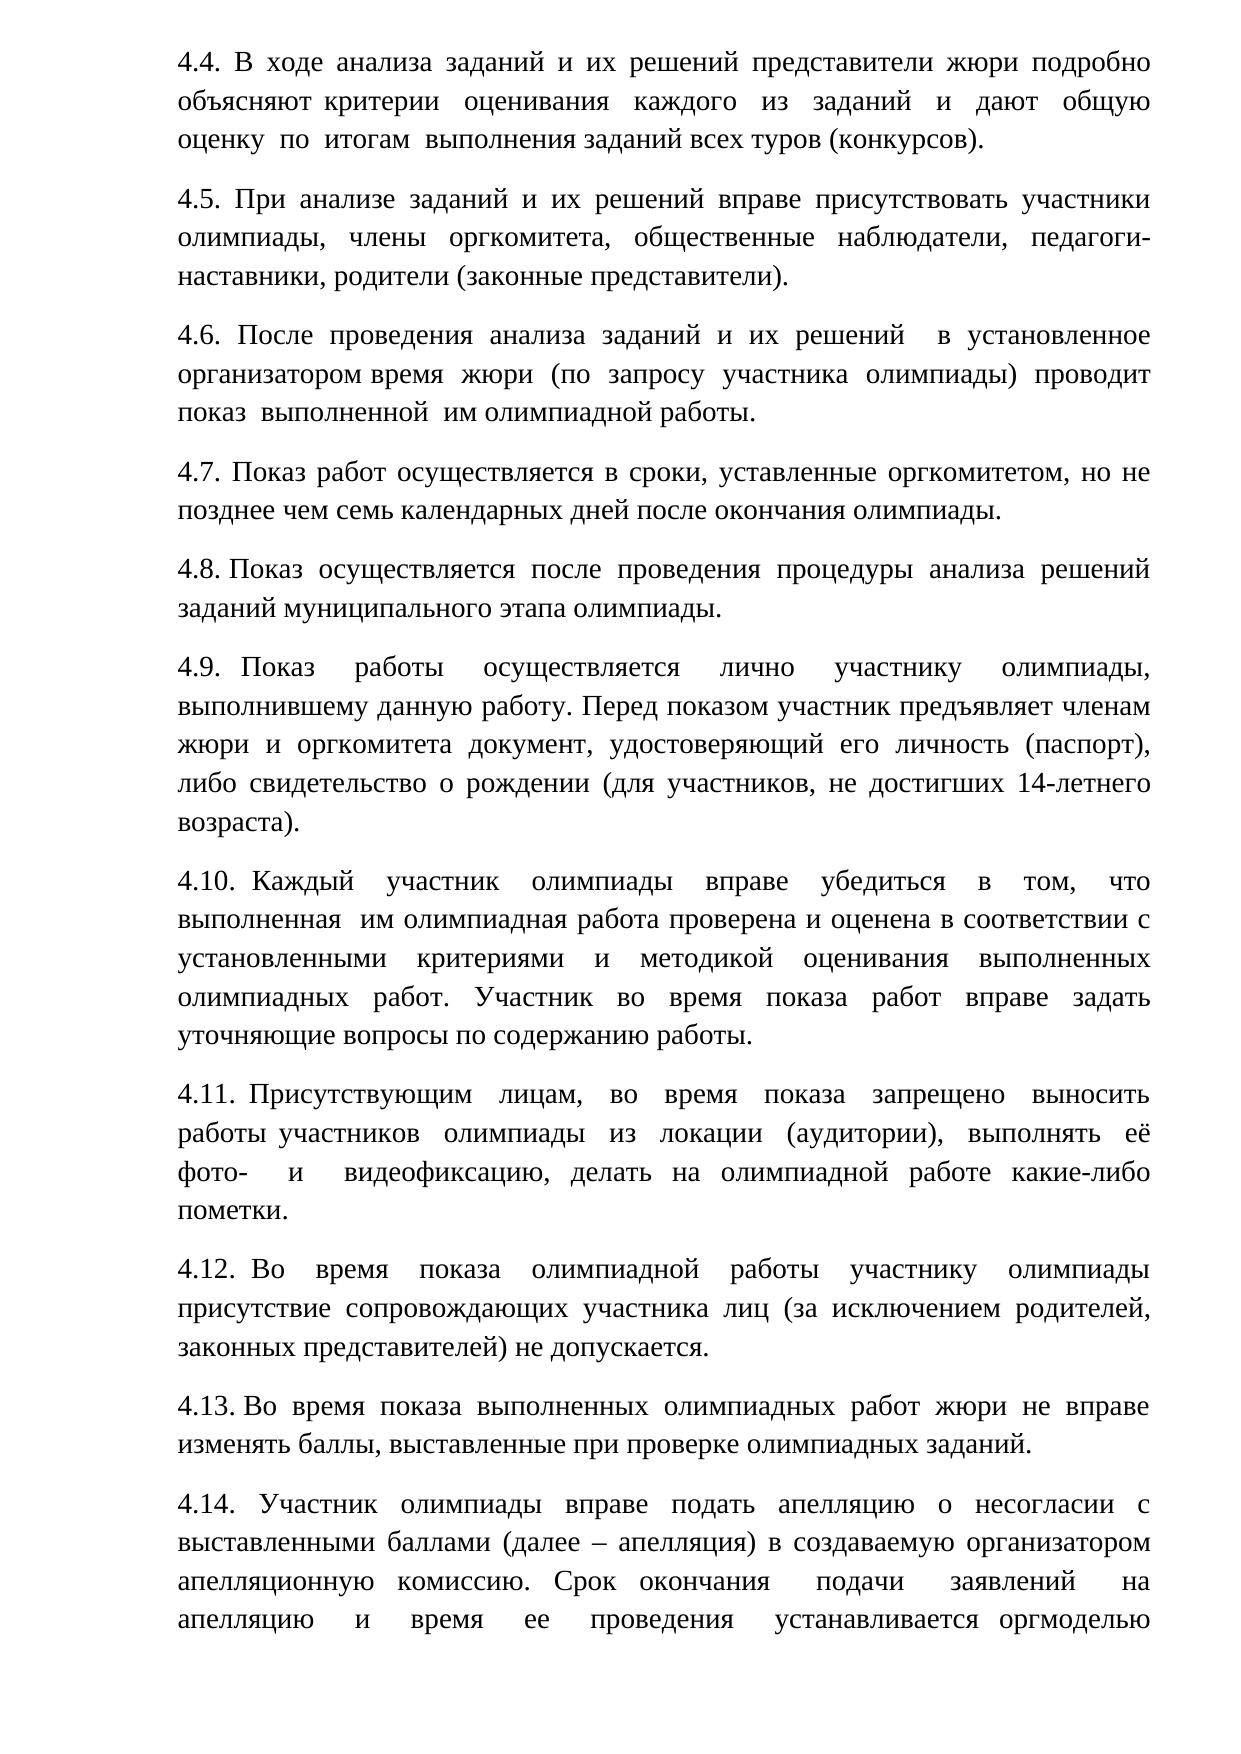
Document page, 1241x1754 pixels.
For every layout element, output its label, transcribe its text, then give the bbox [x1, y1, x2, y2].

text 4.13. Во время показа выполненных олимпиадных работ жюри не вправе изменять баллы, выставленные при проверке олимпиадных заданий. [177, 1388, 1152, 1460]
text 4.8. Показ осуществляется после проведения процедуры анализа решений заданий муниципального этапа олимпиады. [177, 552, 1152, 624]
text 4.7. Показ работ осуществляется в сроки, уставленные оргкомитетом, но не позднее чем семь календарных дней после окончания олимпиады. [177, 454, 1152, 526]
text 4.12. Во время показа олимпиадной работы участнику олимпиады присутствие сопровождающих участника лиц (за исключением родителей, законных представителей) не допускается. [177, 1252, 1152, 1362]
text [177, 1486, 1152, 1635]
text 4.9. Показ работы осуществляется лично участнику олимпиады, выполнившему данную работу. Перед показом участник предъявляет членам жюри и оргкомитета документ, удостоверяющий его личность (паспорт), либо свидетельство о рождении (для участников, не достигших 14-летнего возраста). [177, 649, 1152, 837]
text 4.6. После проведения анализа заданий и их решений в установленное организатором время жюри (по запросу участника олимпиады) проводит показ выполненной им олимпиадной работы. [177, 317, 1152, 428]
text 4.10. Каждый участник олимпиады вправе убедиться в том, что выполненная им олимпиадная работа проверена и оценена в соответствии с установленными критериями и методикой оценивания выполненных олимпиадных работ. Участник во время показа работ вправе задать уточняющие вопросы по содержанию работы. [177, 863, 1152, 1051]
text 4.11. Присутствующим лицам, во время показа запрещено выносить работы участников олимпиады из локации (аудитории), выполнять её фото- и видеофиксацию, делать на олимпиадной работе какие-либо пометки. [177, 1077, 1152, 1226]
text 4.5. При анализе заданий и их решений вправе присутствовать участники олимпиады, члены оргкомитета, общественные наблюдатели, педагоги-наставники, родители (законные представители). [177, 181, 1152, 291]
text 4.4. В ходе анализа заданий и их решений представители жюри подробно объясняют критерии оценивания каждого из заданий и дают общую оценку по итогам выполнения заданий всех туров (конкурсов). [177, 44, 1152, 155]
